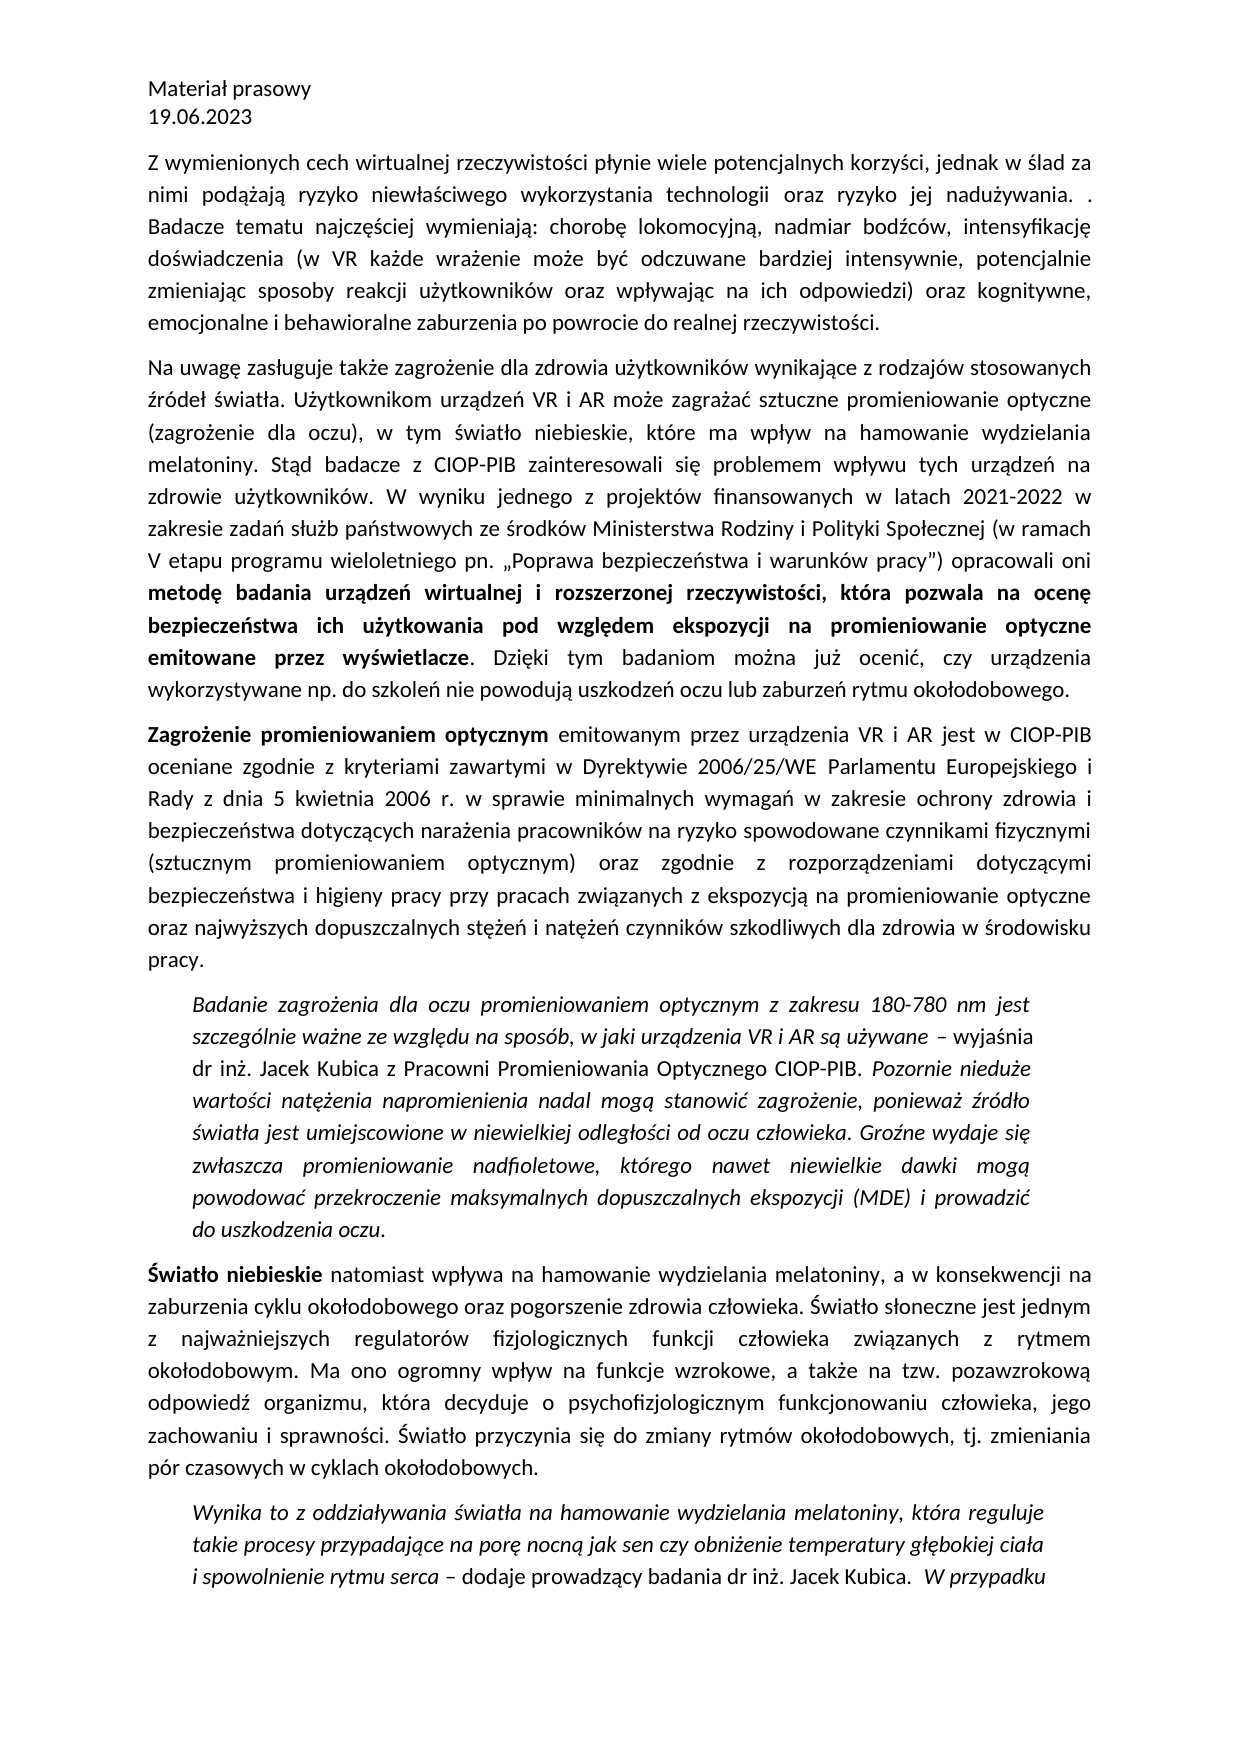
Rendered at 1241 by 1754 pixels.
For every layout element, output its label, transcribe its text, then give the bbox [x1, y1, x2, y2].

text Światło niebieskie natomiast wpływa na hamowanie wydzielania melatoniny, a w konsekwencji na zaburzenia cyklu okołodobowego oraz pogorszenie zdrowia człowieka. Światło słoneczne jest jednym z najważniejszych regulatorów fizjologicznych funkcji człowieka związanych z rytmem okołodobowym. Ma ono ogromny wpływ na funkcje wzrokowe, a także na tzw. pozawzrokową odpowiedź organizmu, która decyduje o psychofizjologicznym funkcjonowaniu człowieka, jego zachowaniu i sprawności. Światło przyczynia się do zmiany rytmów okołodobowych, tj. zmieniania pór czasowych w cyklach okołodobowych. [148, 1260, 1093, 1481]
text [192, 1498, 1048, 1590]
text Na uwagę zasługuje także zagrożenie dla zdrowia użytkowników wynikające z rodzajów stosowanych źródeł światła. Użytkownikom urządzeń VR i AR może zagrażać sztuczne promieniowanie optyczne (zagrożenie dla oczu), w tym światło niebieskie, które ma wpływ na hamowanie wydzielania melatoniny. Stąd badacze z CIOP-PIB zainteresowali się problemem wpływu tych urządzeń na zdrowie użytkowników. W wyniku jednego z projektów finansowanych w latach 2021-2022 w zakresie zadań służb państwowych ze środków Ministerstwa Rodziny i Polityki Społecznej (w ramach V etapu programu wieloletniego pn. „Poprawa bezpieczeństwa i warunków pracy”) opracowali oni metodę badania urządzeń wirtualnej i rozszerzonej rzeczywistości, która pozwala na ocenę bezpieczeństwa ich użytkowania pod względem ekspozycji na promieniowanie optyczne emitowane przez wyświetlacze. Dzięki tym badaniom można już ocenić, czy urządzenia wykorzystywane np. do szkoleń nie powodują uszkodzeń oczu lub zaburzeń rytmu okołodobowego. [148, 353, 1093, 703]
text Badanie zagrożenia dla oczu promieniowaniem optycznym z zakresu 180-780 nm jest szczególnie ważne ze względu na sposób, w jaki urządzenia VR i AR są używane – wyjaśnia dr inż. Jacek Kubica z Pracowni Promieniowania Optycznego CIOP-PIB. Pozornie nieduże wartości natężenia napromienienia nadal mogą stanowić zagrożenie, ponieważ źródło światła jest umiejscowione w niewielkiej odległości od oczu człowieka. Groźne wydaje się zwłaszcza promieniowanie nadfioletowe, którego nawet niewielkie dawki mogą powodować przekroczenie maksymalnych dopuszczalnych ekspozycji (MDE) i prowadzić do uszkodzenia oczu. [192, 990, 1033, 1243]
text Zagrożenie promieniowaniem optycznym emitowanym przez urządzenia VR i AR jest w CIOP-PIB oceniane zgodnie z kryteriami zawartymi w Dyrektywie 2006/25/WE Parlamentu Europejskiego i Rady z dnia 5 kwietnia 2006 r. w sprawie minimalnych wymagań w zakresie ochrony zdrowia i bezpieczeństwa dotyczących narażenia pracowników na ryzyko spowodowane czynnikami fizycznymi (sztucznym promieniowaniem optycznym) oraz zgodnie z rozporządzeniami dotyczącymi bezpieczeństwa i higieny pracy przy pracach związanych z ekspozycją na promieniowanie optyczne oraz najwyższych dopuszczalnych stężeń i natężeń czynników szkodliwych dla zdrowia w środowisku pracy. [148, 720, 1093, 973]
text Z wymienionych cech wirtualnej rzeczywistości płynie wiele potencjalnych korzyści, jednak w ślad za nimi podążają ryzyko niewłaściwego wykorzystania technologii oraz ryzyko jej nadużywania. . Badacze tematu najczęściej wymieniają: chorobę lokomocyjną, nadmiar bodźców, intensyfikację doświadczenia (w VR każde wrażenie może być odczuwane bardziej intensywnie, potencjalnie zmieniając sposoby reakcji użytkowników oraz wpływając na ich odpowiedzi) oraz kognitywne, emocjonalne i behawioralne zaburzenia po powrocie do realnej rzeczywistości. [148, 148, 1093, 337]
